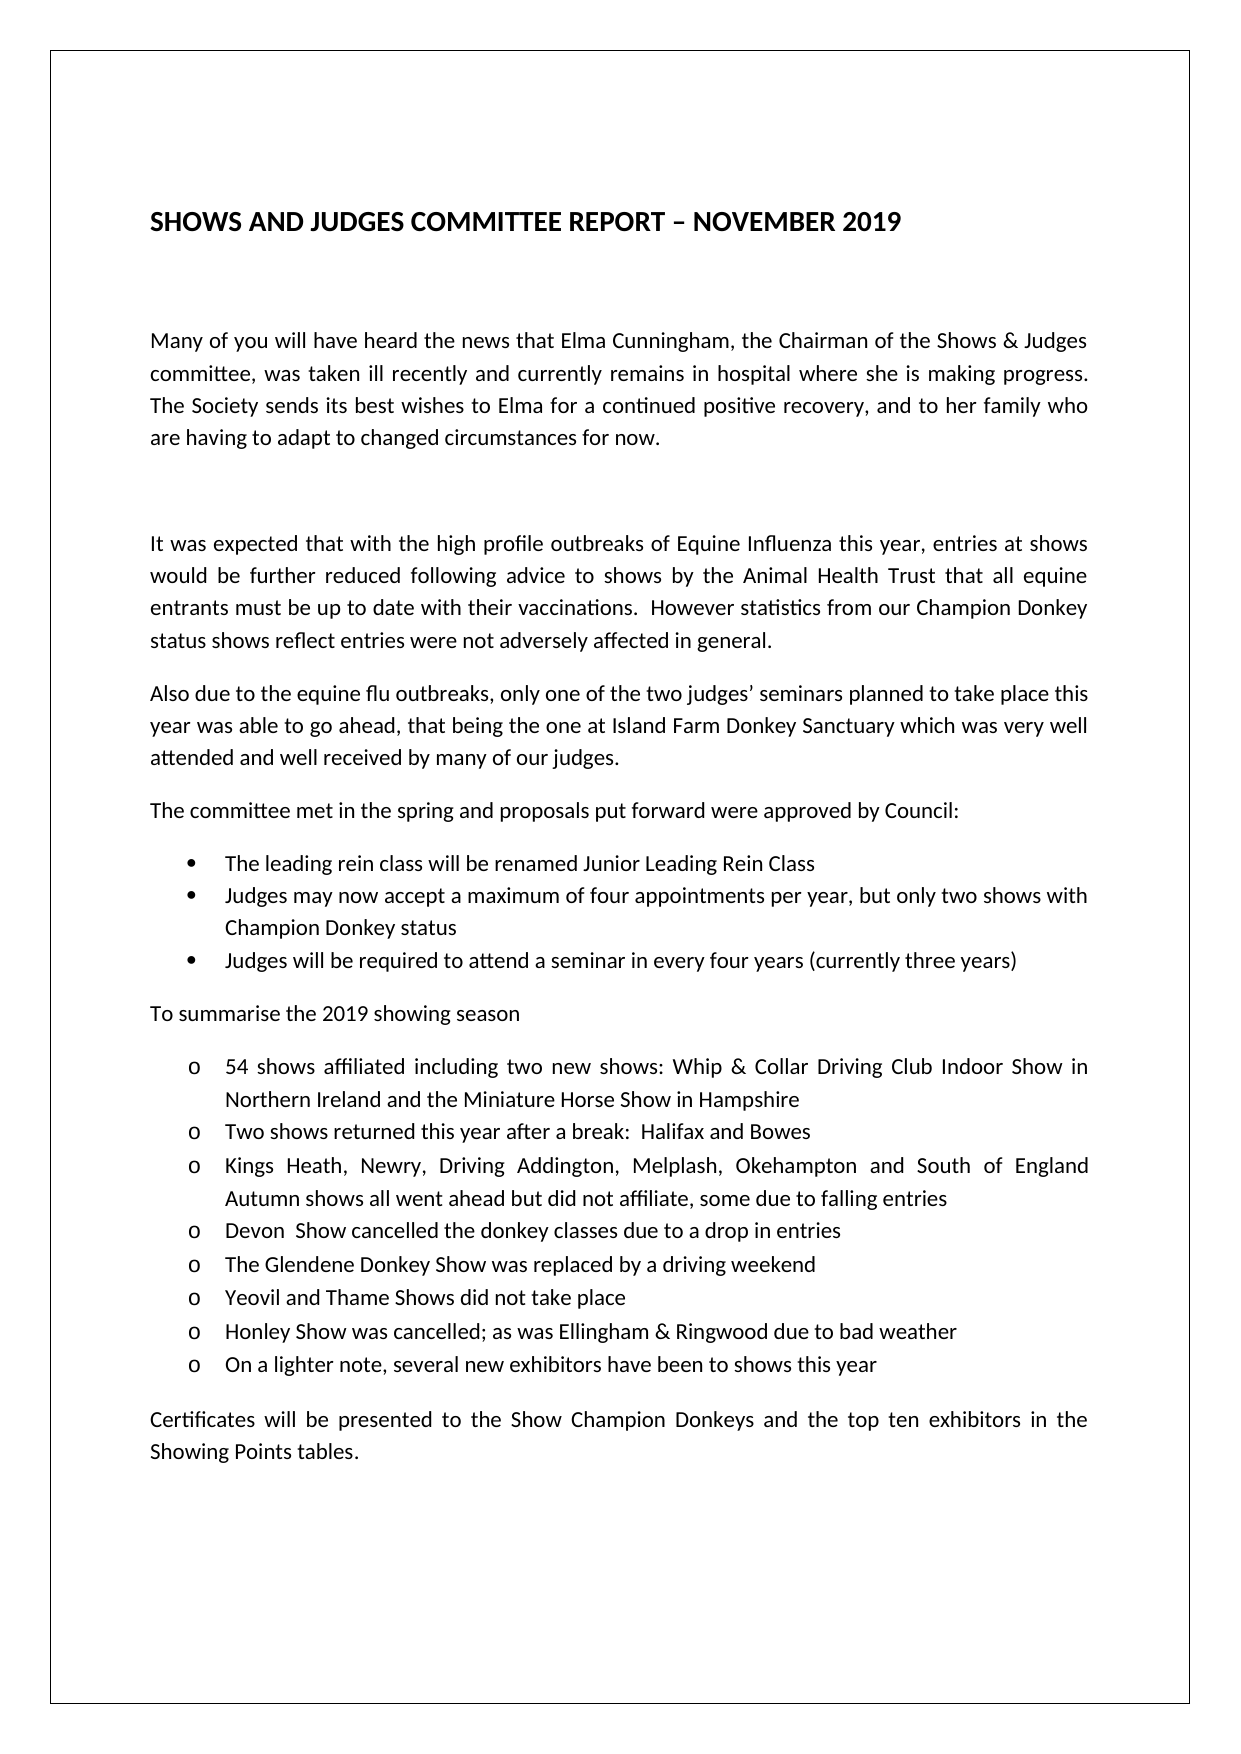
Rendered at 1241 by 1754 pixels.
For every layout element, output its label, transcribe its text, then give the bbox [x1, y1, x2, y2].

list The Glendene Donkey Show was replaced by a driving weekend [187, 1250, 1090, 1279]
text To summarise the 2019 showing season [150, 999, 1090, 1027]
list Yeovil and Thame Shows did not take place [187, 1283, 1090, 1313]
list Devon Show cancelled the donkey classes due to a drop in entries [187, 1216, 1090, 1246]
list Two shows returned this year after a break: Halifax and Bowes [187, 1117, 1090, 1146]
list Judges may now accept a maximum of four appointments per year, but only two shows with Champion Donkey status [187, 881, 1090, 942]
text Also due to the equine flu outbreaks, only one of the two judges’ seminars planned to take place this year was able to go ahead, that being the one at Island Farm Donkey Sanctuary which was very well attended and well received by many of our judges. [150, 679, 1090, 771]
text Certificates will be presented to the Show Champion Donkeys and the top ten exhibitors in the Showing Points tables. [150, 1405, 1090, 1465]
list Kings Heath, Newry, Driving Addington, Melplash, Okehampton and South of England Autumn shows all went ahead but did not affiliate, some due to falling entries [187, 1151, 1090, 1212]
list Judges will be required to attend a seminar in every four years (currently three years) [187, 946, 1090, 974]
text It was expected that with the high profile outbreaks of Equine Influenza this year, entries at shows would be further reduced following advice to shows by the Animal Health Trust that all equine entrants must be up to date with their vaccinations. However statistics from our Champion Donkey status shows reflect entries were not adversely affected in general. [150, 529, 1090, 654]
text The committee met in the spring and proposals put forward were approved by Council: [150, 796, 1090, 824]
text Many of you will have heard the news that Elma Cunningham, the Chairman of the Shows & Judges committee, was taken ill recently and currently remains in hospital where she is making progress. The Society sends its best wishes to Elma for a continued positive recovery, and to her family who are having to adapt to changed circumstances for now. [150, 327, 1090, 451]
list 54 shows affiliated including two new shows: Whip & Collar Driving Club Indoor Show in Northern Ireland and the Miniature Horse Show in Hampshire [187, 1052, 1090, 1113]
list The leading rein class will be renamed Junior Leading Rein Class [187, 849, 1090, 877]
list On a lighter note, several new exhibitors have been to shows this year [187, 1351, 1090, 1380]
list Honley Show was cancelled; as was Ellingham & Ringwood due to bad weather [187, 1317, 1090, 1346]
text SHOWS AND JUDGES COMMITTEE REPORT – NOVEMBER 2019 [150, 203, 1090, 239]
